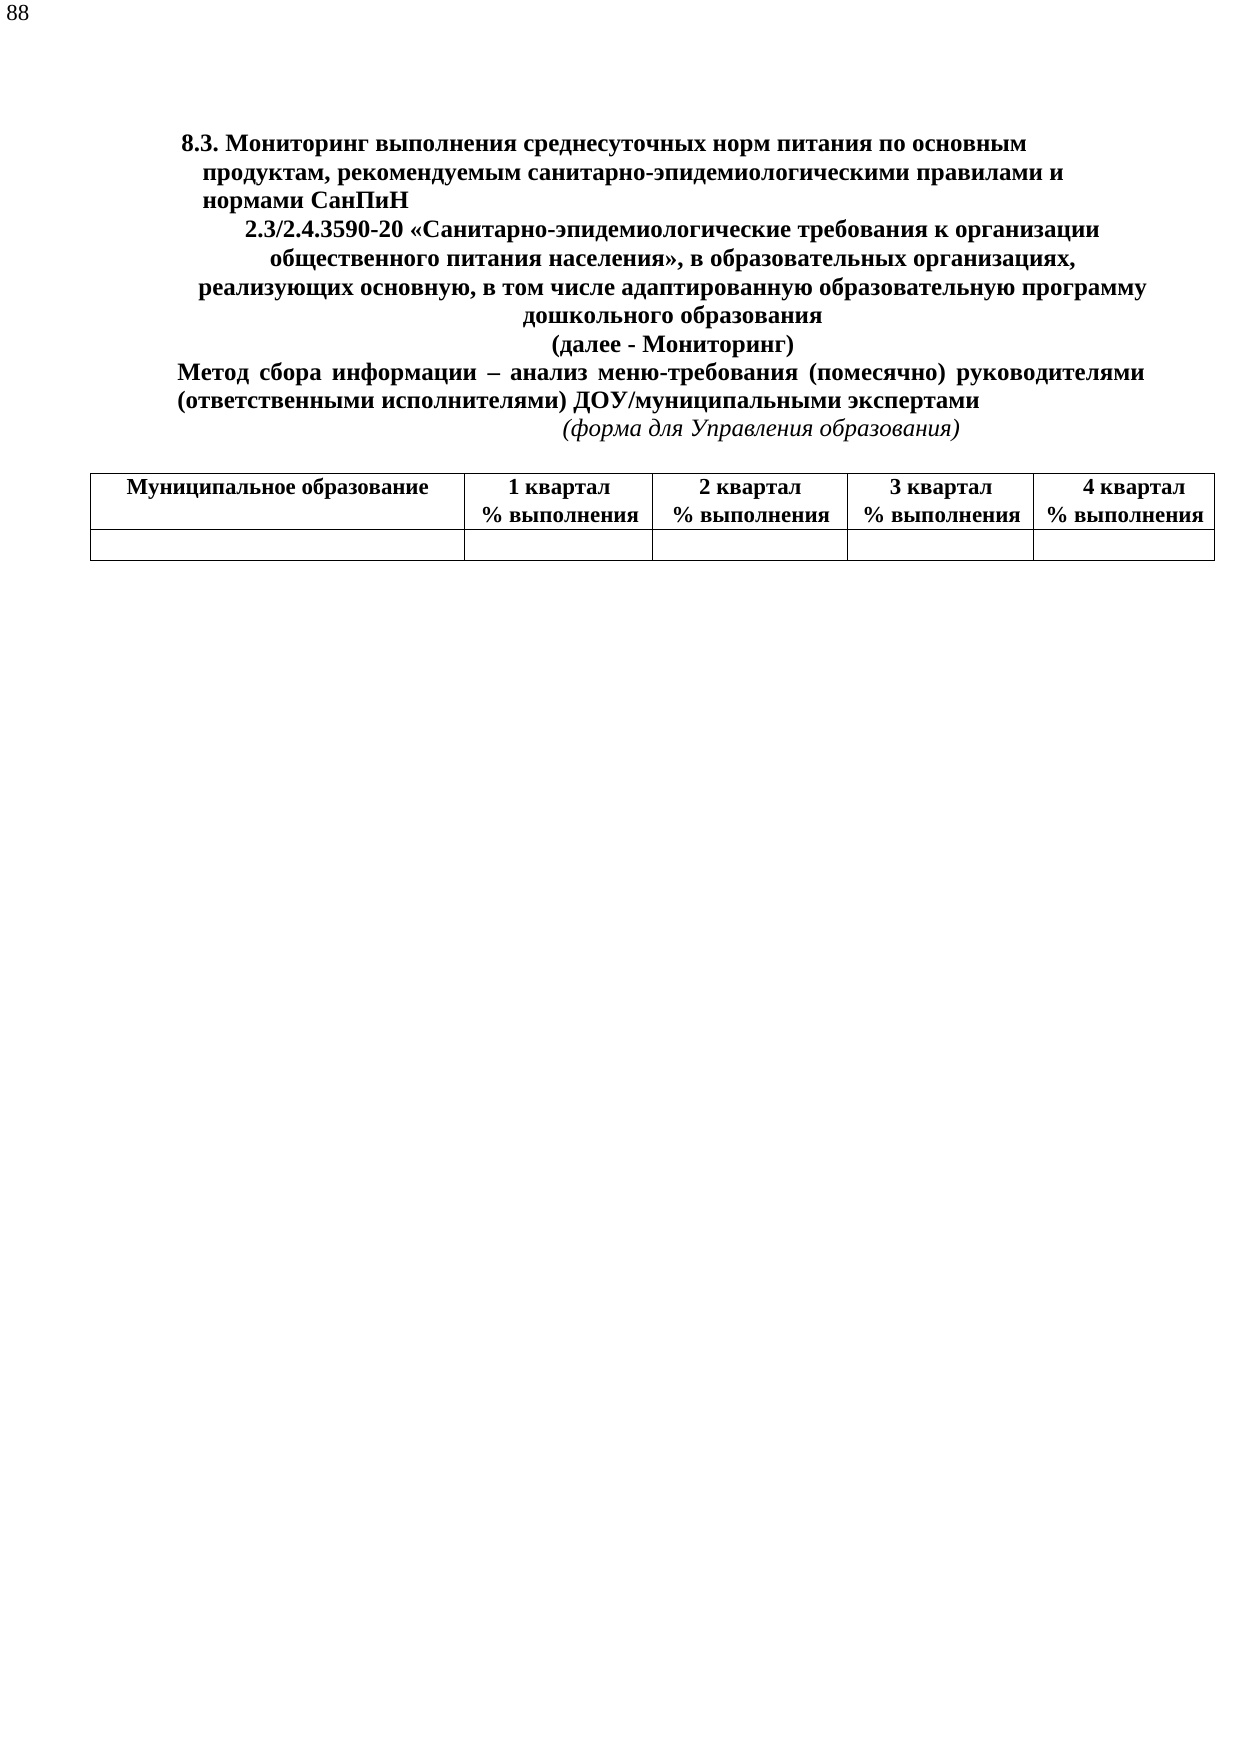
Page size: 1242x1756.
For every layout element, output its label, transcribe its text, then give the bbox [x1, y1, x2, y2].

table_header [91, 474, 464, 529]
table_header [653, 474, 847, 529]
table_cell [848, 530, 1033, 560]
list Мониторинг выполнения среднесуточных норм питания по основным продуктам, рекомендуемым санитарно-эпидемиологическими правилами и нормами СанПиН [181, 128, 1158, 214]
text 2.3/2.4.3590-20 «Санитарно-эпидемиологические требования к организации общественного питания населения», в образовательных организациях, реализующих основную, в том числе адаптированную образовательную программу дошкольного образования [189, 214, 1155, 329]
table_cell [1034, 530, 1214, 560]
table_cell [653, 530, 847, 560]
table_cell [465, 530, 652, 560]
text (далее - Мониторинг) [194, 329, 1151, 358]
text (форма для Управления образования) [562, 414, 1237, 442]
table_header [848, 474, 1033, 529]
text Метод сбора информации – анализ меню-требования (помесячно) руководителями (ответственными исполнителями) ДОУ/муниципальными экспертами [177, 358, 1237, 414]
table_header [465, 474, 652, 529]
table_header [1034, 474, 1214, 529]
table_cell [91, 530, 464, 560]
